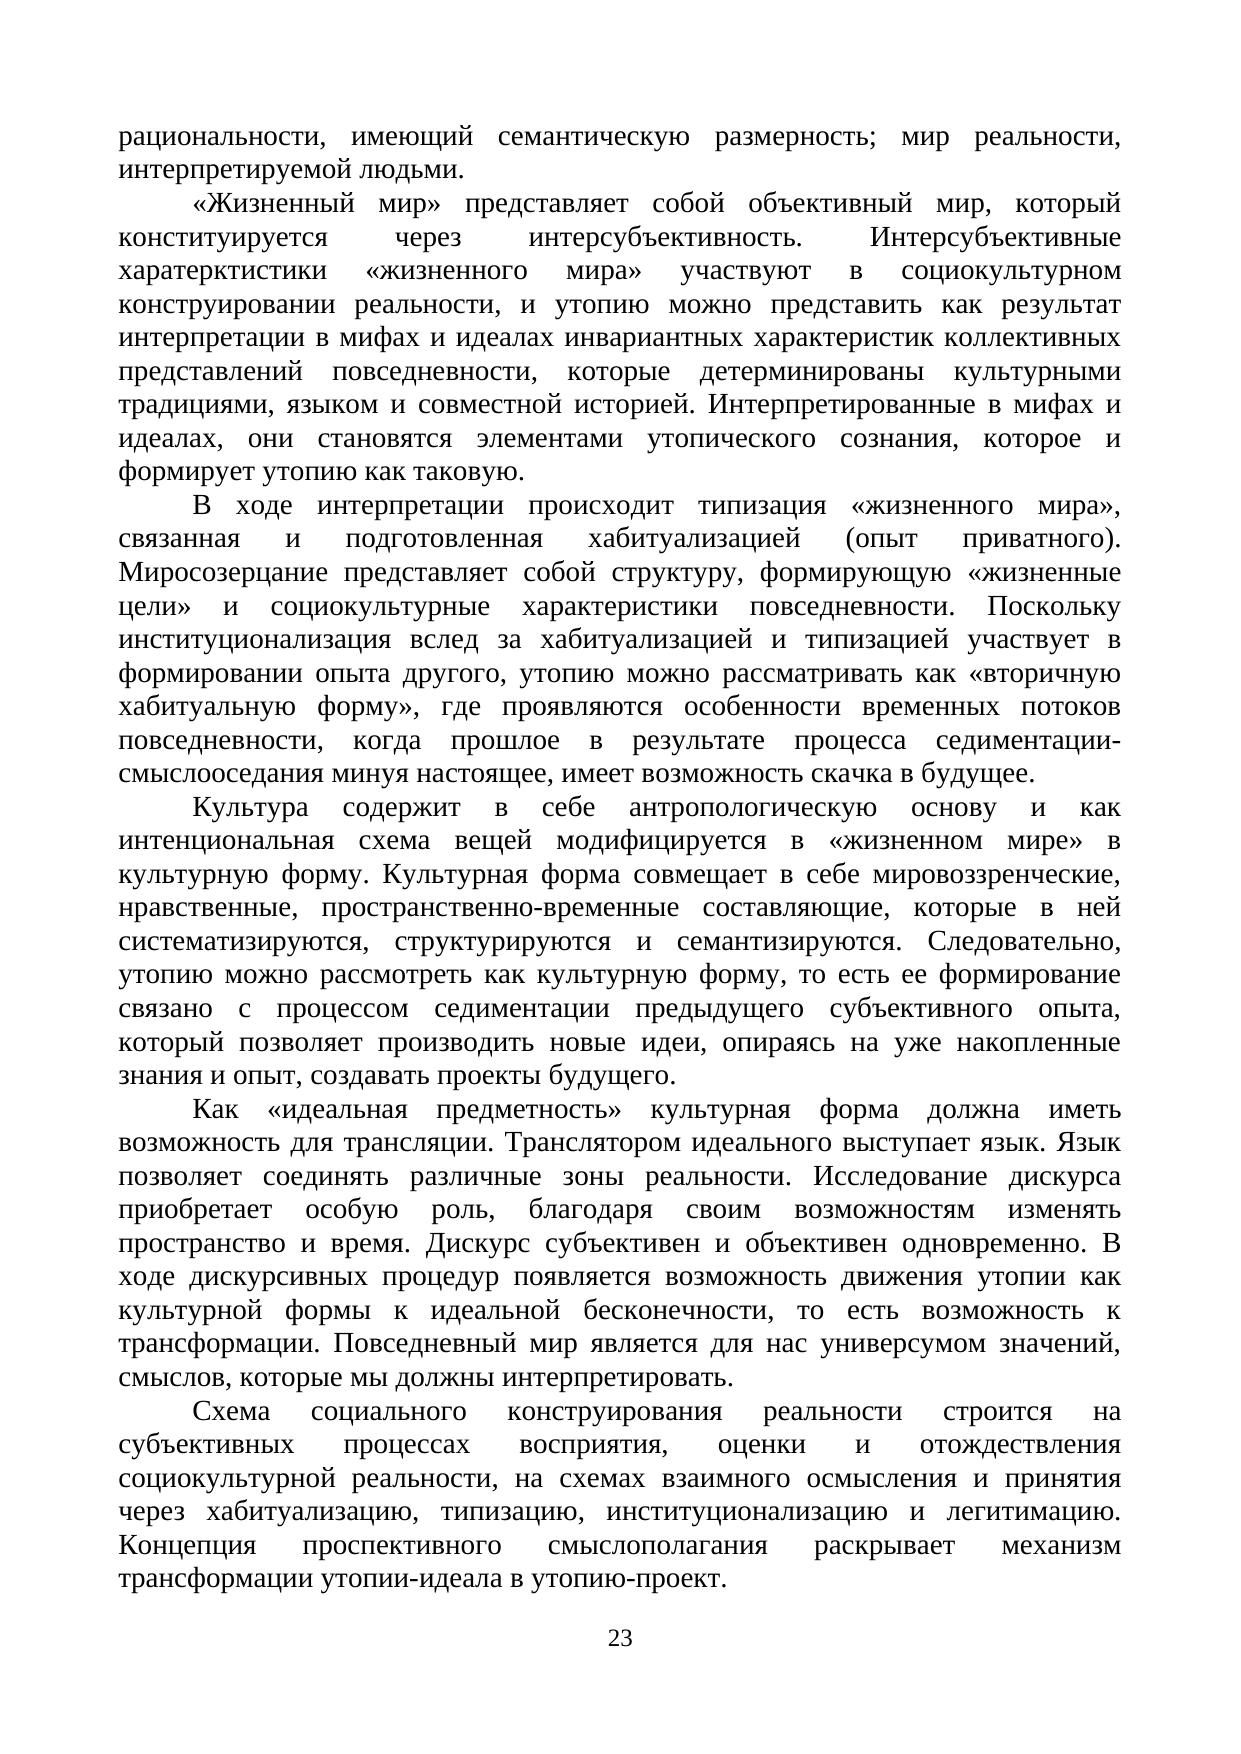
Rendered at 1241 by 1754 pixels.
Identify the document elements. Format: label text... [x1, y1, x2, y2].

text Культура содержит в себе антропологическую основу и как интенциональная схема вещей модифицируется в «жизненном мире» в культурную форму. Культурная форма совмещает в себе мировоззренческие, нравственные, пространственно-временные составляющие, которые в ней систематизируются, структурируются и семантизируются. Следовательно, утопию можно рассмотреть как культурную форму, то есть ее формирование связано с процессом седиментации предыдущего субъективного опыта, который позволяет производить новые идеи, опираясь на уже накопленные знания и опыт, создавать проекты будущего. [118, 789, 1122, 1091]
text Схема социального конструирования реальности строится на субъективных процессах восприятия, оценки и отождествления социокультурной реальности, на схемах взаимного осмысления и принятия через хабитуализацию, типизацию, институционализацию и легитимацию. Концепция проспективного смыслополагания раскрывает механизм трансформации утопии-идеала в утопию-проект. [118, 1393, 1122, 1594]
text Как «идеальная предметность» культурная форма должна иметь возможность для трансляции. Транслятором идеального выступает язык. Язык позволяет соединять различные зоны реальности. Исследование дискурса приобретает особую роль, благодаря своим возможностям изменять пространство и время. Дискурс субъективен и объективен одновременно. В ходе дискурсивных процедур появляется возможность движения утопии как культурной формы к идеальной бесконечности, то есть возможность к трансформации. Повседневный мир является для нас универсумом значений, смыслов, которые мы должны интерпретировать. [118, 1091, 1122, 1393]
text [118, 118, 1122, 185]
text «Жизненный мир» представляет собой объективный мир, который конституируется через интерсубъективность. Интерсубъективные харатерктистики «жизненного мира» участвуют в социокультурном конструировании реальности, и утопию можно представить как результат интерпретации в мифах и идеалах инвариантных характеристик коллективных представлений повседневности, которые детерминированы культурными традициями, языком и совместной историей. Интерпретированные в мифах и идеалах, они становятся элементами утопического сознания, которое и формирует утопию как таковую. [118, 185, 1122, 487]
text В ходе интерпретации происходит типизация «жизненного мира», связанная и подготовленная хабитуализацией (опыт приватного). Миросозерцание представляет собой структуру, формирующую «жизненные цели» и социокультурные характеристики повседневности. Поскольку институционализация вслед за хабитуализацией и типизацией участвует в формировании опыта другого, утопию можно рассматривать как «вторичную хабитуальную форму», где проявляются особенности временных потоков повседневности, когда прошлое в результате процесса седиментации-смыслооседания минуя настоящее, имеет возможность скачка в будущее. [118, 487, 1122, 789]
